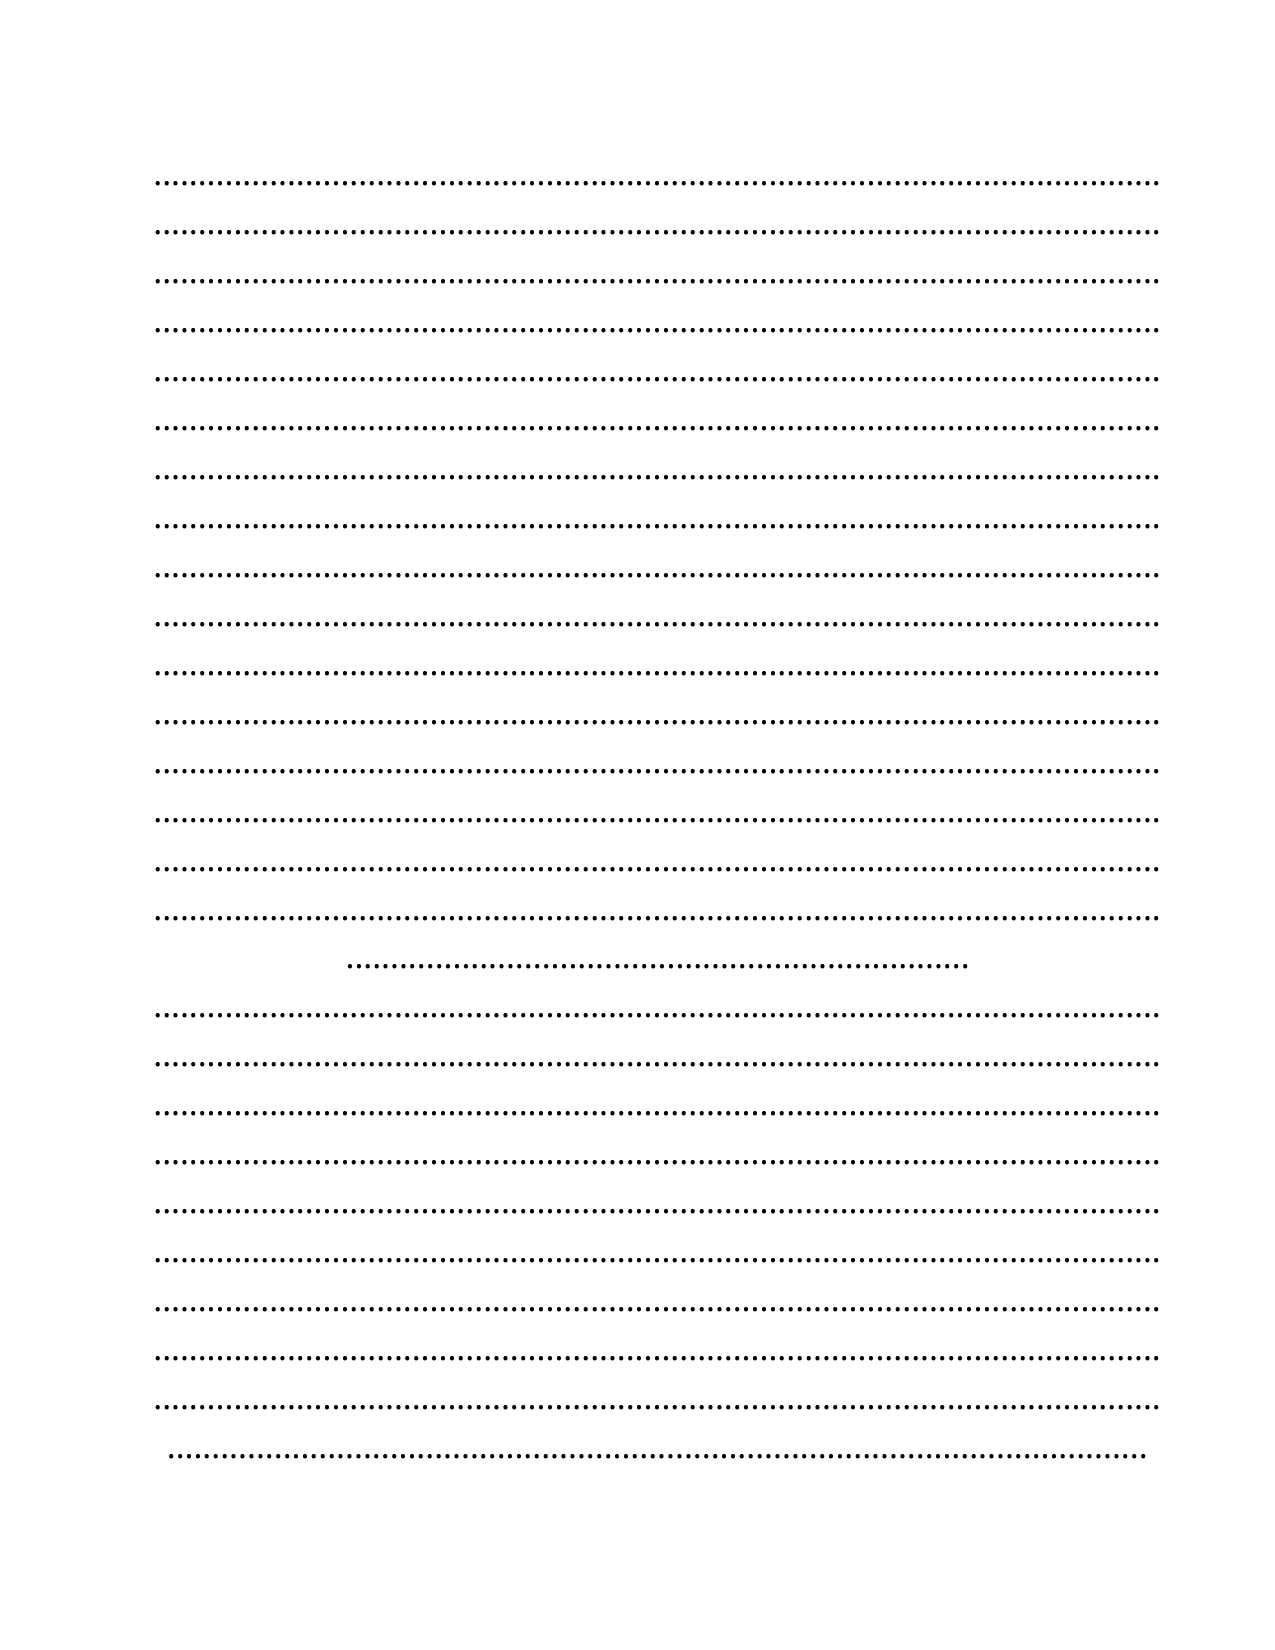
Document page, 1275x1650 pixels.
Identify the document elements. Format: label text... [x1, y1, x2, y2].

text ....................................................................................................................................................................................................................................................................................................................................................................................................................................................................................................................................................................................................................................................................................................................................................................................................................................................................................................................................................................................................................................................................................................................................................................... [150, 982, 1167, 1468]
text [150, 150, 1167, 979]
